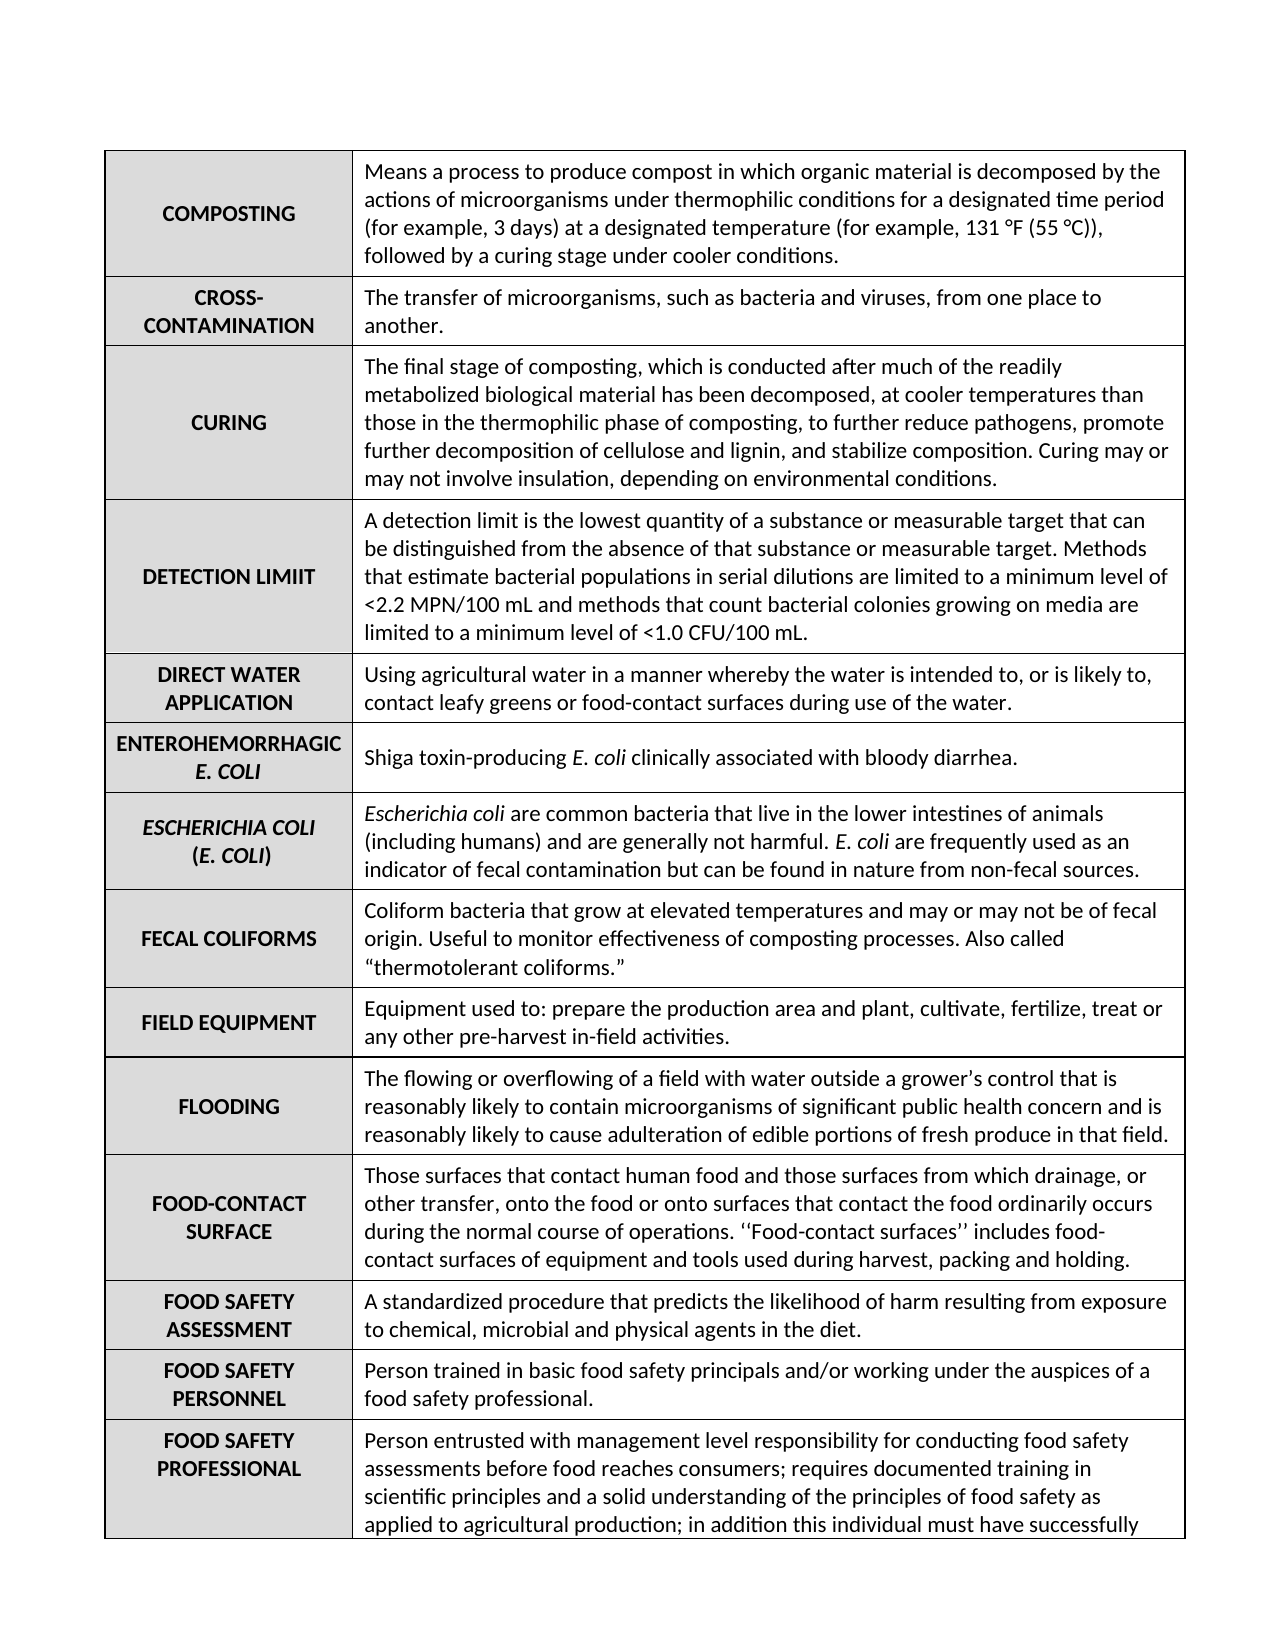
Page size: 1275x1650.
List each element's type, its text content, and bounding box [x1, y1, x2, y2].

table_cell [353, 1420, 1184, 1538]
table_cell The transfer of microorganisms, such as bacteria and viruses, from one place to another. [353, 277, 1184, 345]
table_cell The flowing or overflowing of a field with water outside a grower’s control that is reasonably likely to contain microorganisms of significant public health concern and is reasonably likely to cause adulteration of edible portions of fresh produce in that field. [353, 1058, 1184, 1154]
table_cell DIRECT WATER APPLICATION [106, 654, 352, 722]
table_cell CROSS-CONTAMINATION [106, 277, 352, 345]
table_cell FLOODING [106, 1058, 352, 1154]
table_cell Those surfaces that contact human food and those surfaces from which drainage, or other transfer, onto the food or onto surfaces that contact the food ordinarily occurs during the normal course of operations. ‘‘Food-contact surfaces’’ includes food-contact surfaces of equipment and tools used during harvest, packing and holding. [353, 1155, 1184, 1280]
table_cell Using agricultural water in a manner whereby the water is intended to, or is likely to, contact leafy greens or food-contact surfaces during use of the water. [353, 654, 1184, 722]
table_cell DETECTION LIMIIT [106, 500, 352, 652]
table_cell FOOD SAFETY ASSESSMENT [106, 1281, 352, 1349]
table_cell A detection limit is the lowest quantity of a substance or measurable target that can be distinguished from the absence of that substance or measurable target. Methods that estimate bacterial populations in serial dilutions are limited to a minimum level of <2.2 MPN/100 mL and methods that count bacterial colonies growing on media are limited to a minimum level of <1.0 CFU/100 mL. [353, 500, 1184, 652]
table_cell FOOD SAFETY PERSONNEL [106, 1350, 352, 1419]
table_cell The final stage of composting, which is conducted after much of the readily metabolized biological material has been decomposed, at cooler temperatures than those in the thermophilic phase of composting, to further reduce pathogens, promote further decomposition of cellulose and lignin, and stabilize composition. Curing may or may not involve insulation, depending on environmental conditions. [353, 346, 1184, 499]
table_cell A standardized procedure that predicts the likelihood of harm resulting from exposure to chemical, microbial and physical agents in the diet. [353, 1281, 1184, 1349]
table_cell FIELD EQUIPMENT [106, 988, 352, 1056]
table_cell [106, 1420, 352, 1538]
table_cell Means a process to produce compost in which organic material is decomposed by the actions of microorganisms under thermophilic conditions for a designated time period (for example, 3 days) at a designated temperature (for example, 131 °F (55 °C)), followed by a curing stage under cooler conditions. [353, 151, 1184, 276]
table_cell Coliform bacteria that grow at elevated temperatures and may or may not be of fecal origin. Useful to monitor effectiveness of composting processes. Also called “thermotolerant coliforms.” [353, 890, 1184, 987]
table_cell Escherichia coli are common bacteria that live in the lower intestines of animals (including humans) and are generally not harmful. E. coli are frequently used as an indicator of fecal contamination but can be found in nature from non-fecal sources. [353, 793, 1184, 889]
table_cell Person trained in basic food safety principals and/or working under the auspices of a food safety professional. [353, 1350, 1184, 1419]
table_cell ENTEROHEMORRHAGIC E. COLI [106, 723, 352, 792]
table_cell ESCHERICHIA COLI (E. COLI) [106, 793, 352, 889]
table_cell CURING [106, 346, 352, 499]
table_cell COMPOSTING [106, 151, 352, 276]
table_cell FOOD-CONTACT SURFACE [106, 1155, 352, 1280]
table_cell Shiga toxin-producing E. coli clinically associated with bloody diarrhea. [353, 723, 1184, 792]
table_cell Equipment used to: prepare the production area and plant, cultivate, fertilize, treat or any other pre-harvest in-field activities. [353, 988, 1184, 1056]
table_cell FECAL COLIFORMS [106, 890, 352, 987]
